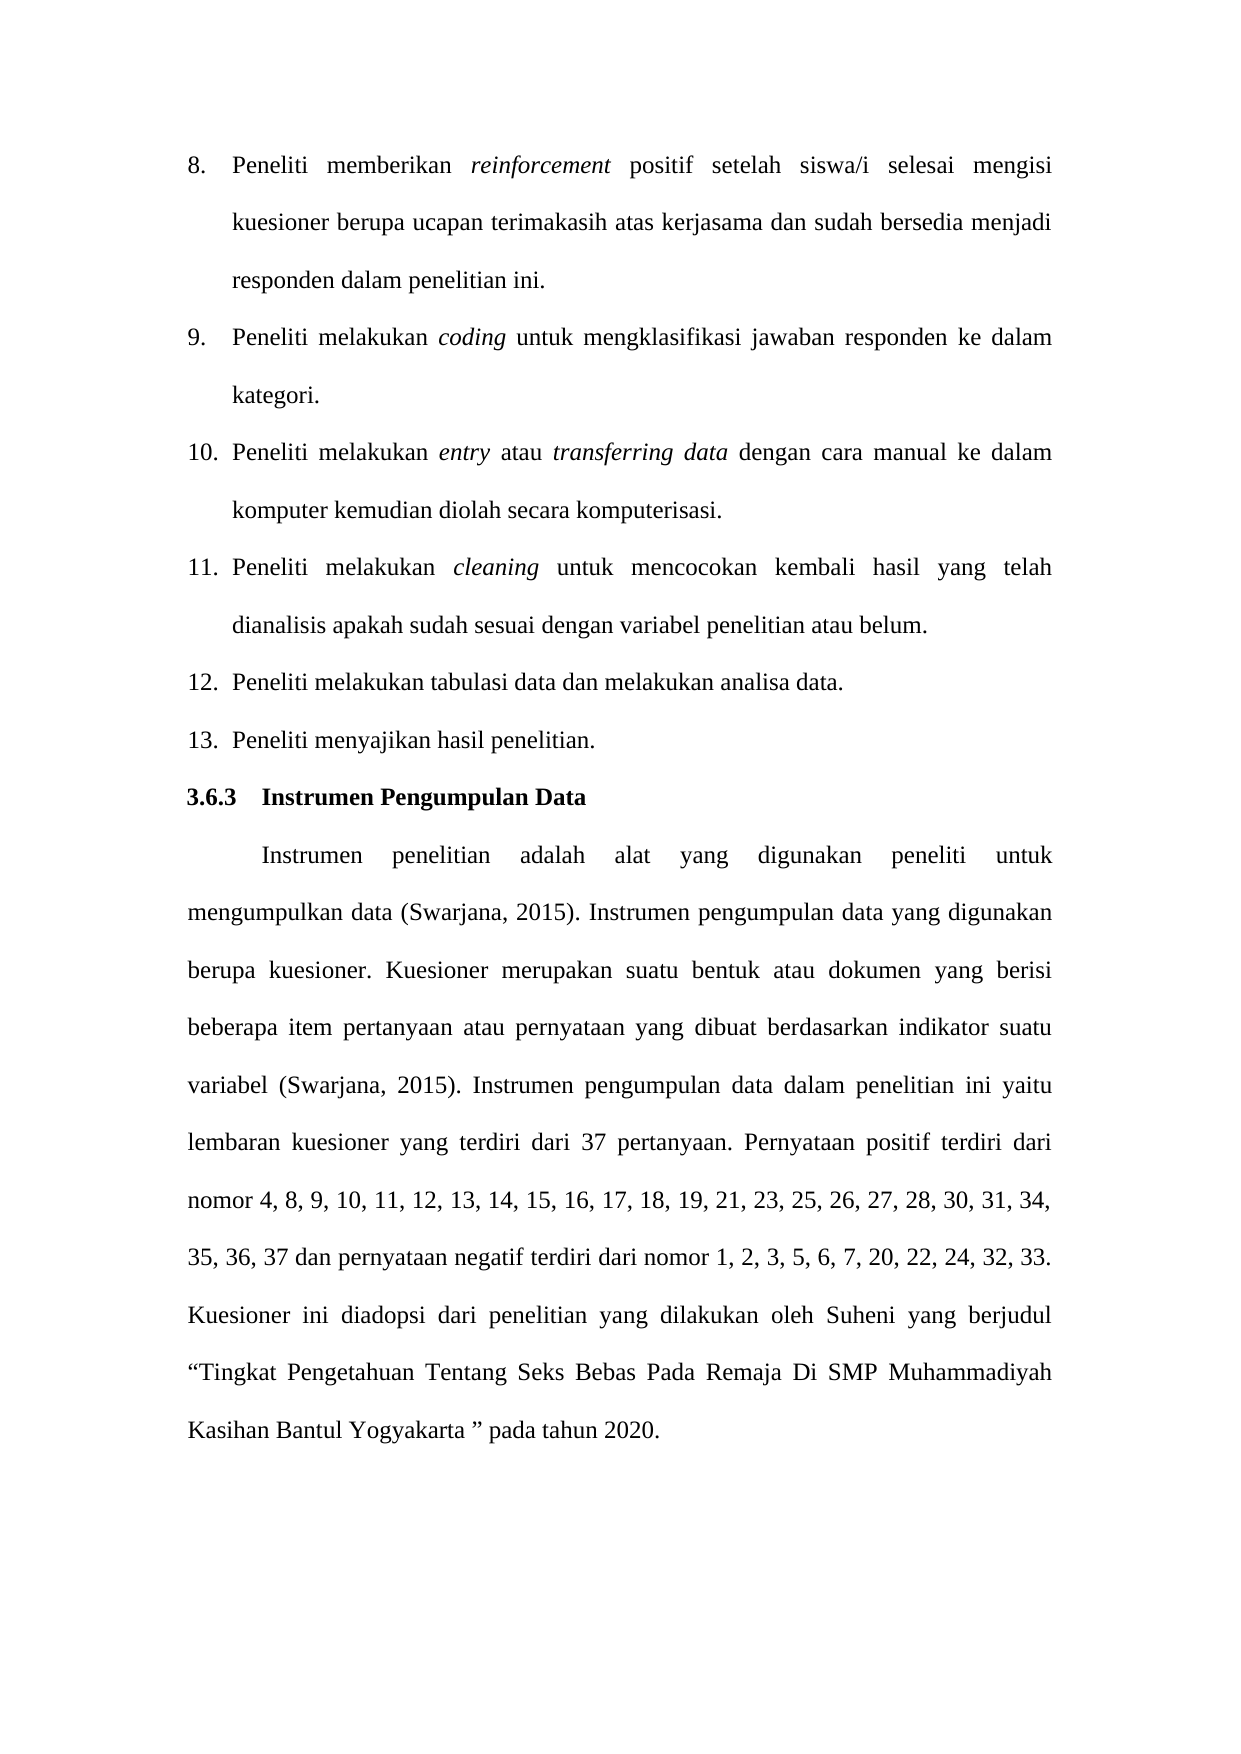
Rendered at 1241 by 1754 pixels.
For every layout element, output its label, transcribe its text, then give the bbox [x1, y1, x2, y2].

text Instrumen penelitian adalah alat yang digunakan peneliti untuk mengumpulkan data (Swarjana, 2015). Instrumen pengumpulan data yang digunakan berupa kuesioner. Kuesioner merupakan suatu bentuk atau dokumen yang berisi beberapa item pertanyaan atau pernyataan yang dibuat berdasarkan indikator suatu variabel (Swarjana, 2015). Instrumen pengumpulan data dalam penelitian ini yaitu lembaran kuesioner yang terdiri dari 37 pertanyaan. Pernyataan positif terdiri dari nomor 4, 8, 9, 10, 11, 12, 13, 14, 15, 16, 17, 18, 19, 21, 23, 25, 26, 27, 28, 30, 31, 34, 35, 36, 37 dan pernyataan negatif terdiri dari nomor 1, 2, 3, 5, 6, 7, 20, 22, 24, 32, 33. Kuesioner ini diadopsi dari penelitian yang dilakukan oleh Suheni yang berjudul “Tingkat Pengetahuan Tentang Seks Bebas Pada Remaja Di SMP Muhammadiyah Kasihan Bantul Yogyakarta ” pada tahun 2020. [187, 840, 1053, 1444]
list Peneliti melakukan tabulasi data dan melakukan analisa data. [187, 667, 1053, 696]
list Peneliti melakukan coding untuk mengklasifikasi jawaban responden ke dalam kategori. [187, 322, 1053, 409]
list Peneliti melakukan entry atau transferring data dengan cara manual ke dalam komputer kemudian diolah secara komputerisasi. [187, 437, 1053, 524]
list Instrumen Pengumpulan Data [186, 782, 1053, 811]
list Peneliti menyajikan hasil penelitian. [187, 725, 1053, 754]
list Peneliti melakukan cleaning untuk mencocokan kembali hasil yang telah dianalisis apakah sudah sesuai dengan variabel penelitian atau belum. [187, 552, 1053, 639]
list Peneliti memberikan reinforcement positif setelah siswa/i selesai mengisi kuesioner berupa ucapan terimakasih atas kerjasama dan sudah bersedia menjadi responden dalam penelitian ini. [187, 150, 1053, 294]
